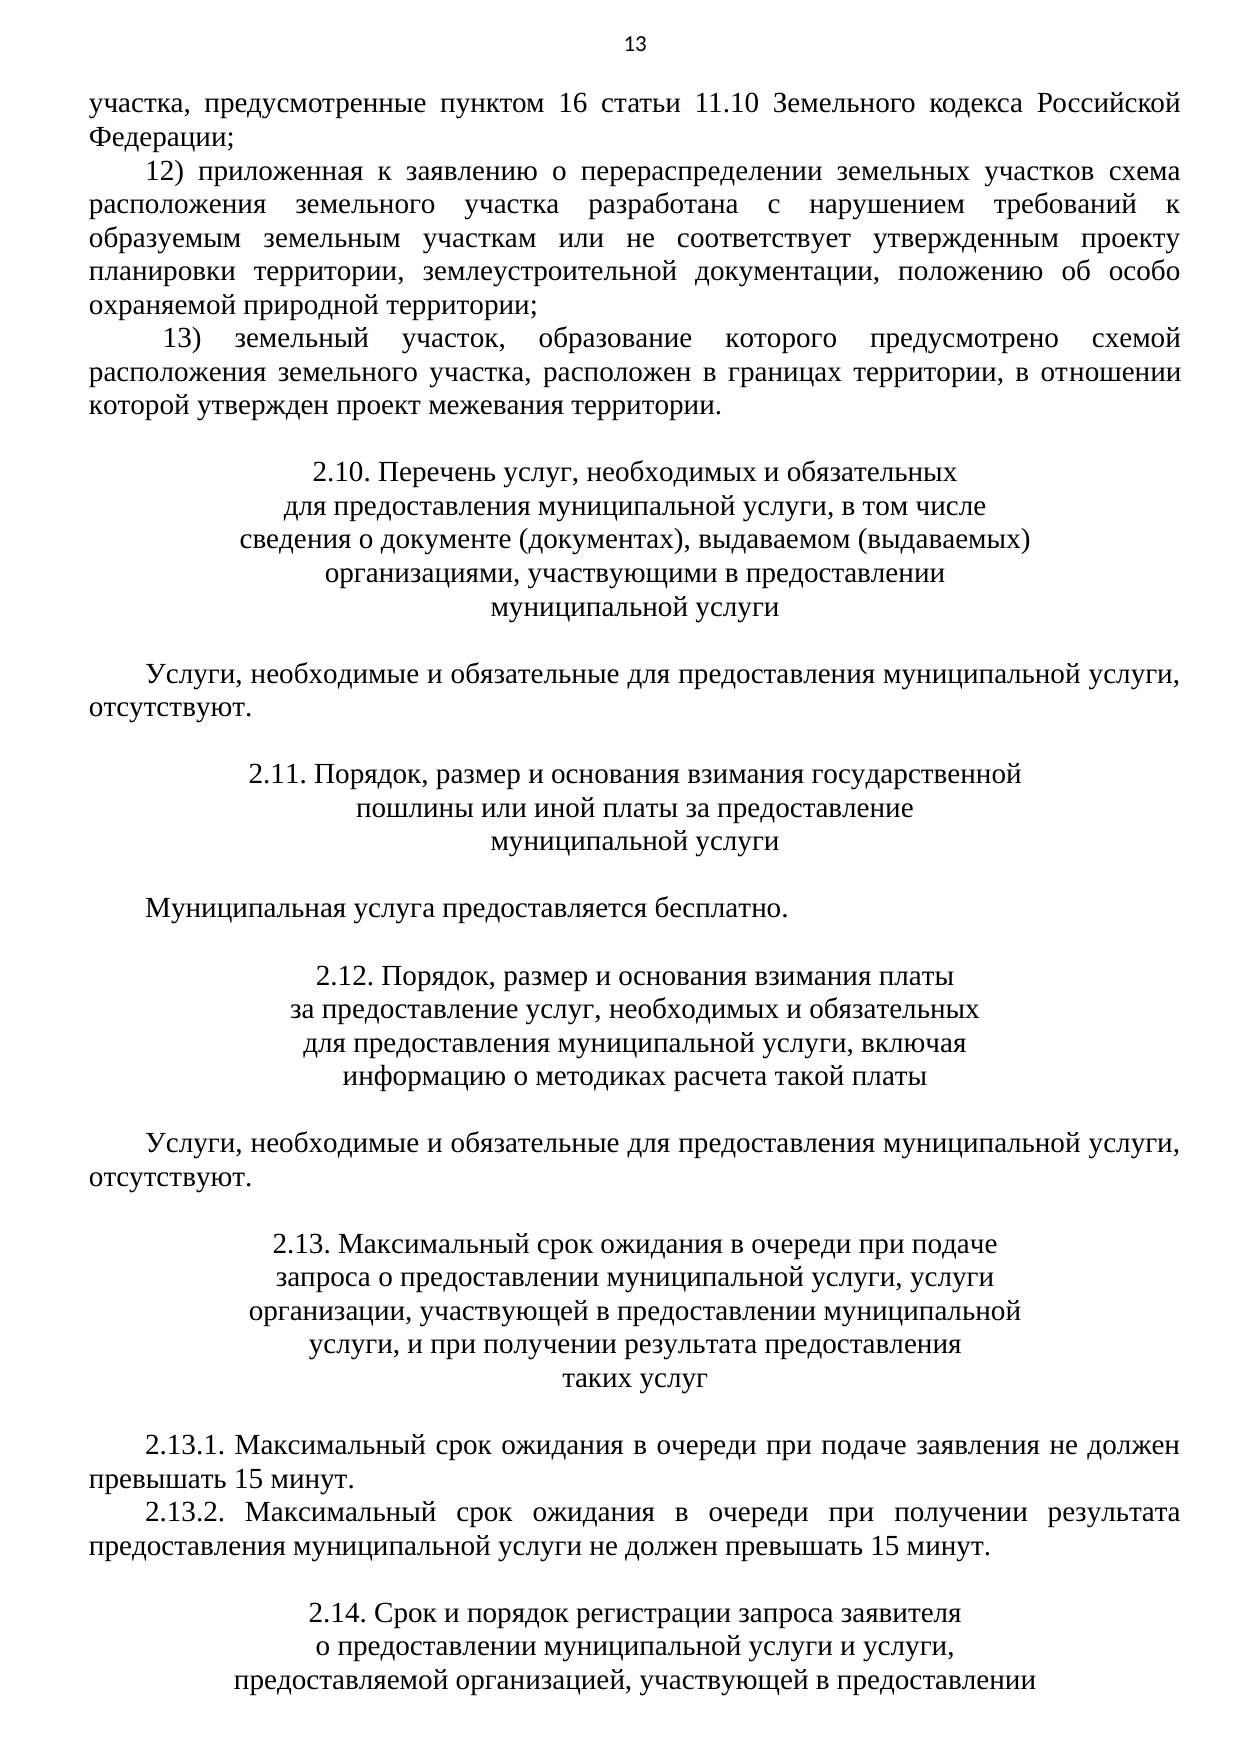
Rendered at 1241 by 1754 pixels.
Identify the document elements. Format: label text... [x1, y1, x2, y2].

text 2.13. Максимальный срок ожидания в очереди при подаче [89, 1226, 1181, 1259]
text 12) приложенная к заявлению о перераспределении земельных участков схема расположения земельного участка разработана с нарушением требований к образуемым земельным участкам или не соответствует утвержденным проекту планировки территории, землеустроительной документации, положению об особо охраняемой природной территории; [89, 153, 1181, 320]
text муниципальной услуги [89, 823, 1181, 857]
text для предоставления муниципальной услуги, включая [89, 1025, 1181, 1058]
text информацию о методиках расчета такой платы [89, 1058, 1181, 1092]
text сведения о документе (документах), выдаваемом (выдаваемых) [89, 522, 1181, 555]
text Услуги, необходимые и обязательные для предоставления муниципальной услуги, отсутствуют. [89, 1125, 1181, 1192]
text 2.13.1. Максимальный срок ожидания в очереди при подаче заявления не должен превышать 15 минут. [89, 1427, 1181, 1494]
text муниципальной услуги [89, 589, 1181, 622]
text 13) земельный участок, образование которого предусмотрено схемой расположения земельного участка, расположен в границах территории, в отношении которой утвержден проект межевания территории. [89, 320, 1181, 421]
text услуги, и при получении результата предоставления [89, 1327, 1181, 1360]
text 2.14. Срок и порядок регистрации запроса заявителя [89, 1595, 1181, 1628]
text для предоставления муниципальной услуги, в том числе [89, 488, 1181, 522]
text 2.11. Порядок, размер и основания взимания государственной [89, 756, 1181, 790]
text запроса о предоставлении муниципальной услуги, услуги [89, 1259, 1181, 1293]
text 2.12. Порядок, размер и основания взимания платы [89, 958, 1181, 991]
text Муниципальная услуга предоставляется бесплатно. [89, 891, 1181, 924]
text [89, 86, 1181, 153]
text таких услуг [89, 1360, 1181, 1394]
text 2.13.2. Максимальный срок ожидания в очереди при получении результата предоставления муниципальной услуги не должен превышать 15 минут. [89, 1494, 1181, 1561]
text о предоставлении муниципальной услуги и услуги, [89, 1628, 1181, 1662]
text пошлины или иной платы за предоставление [89, 790, 1181, 823]
text Услуги, необходимые и обязательные для предоставления муниципальной услуги, отсутствуют. [89, 656, 1181, 723]
text организациями, участвующими в предоставлении [89, 555, 1181, 589]
text за предоставление услуг, необходимых и обязательных [89, 991, 1181, 1025]
text организации, участвующей в предоставлении муниципальной [89, 1293, 1181, 1327]
text предоставляемой организацией, участвующей в предоставлении [89, 1662, 1181, 1696]
text 2.10. Перечень услуг, необходимых и обязательных [89, 454, 1181, 488]
